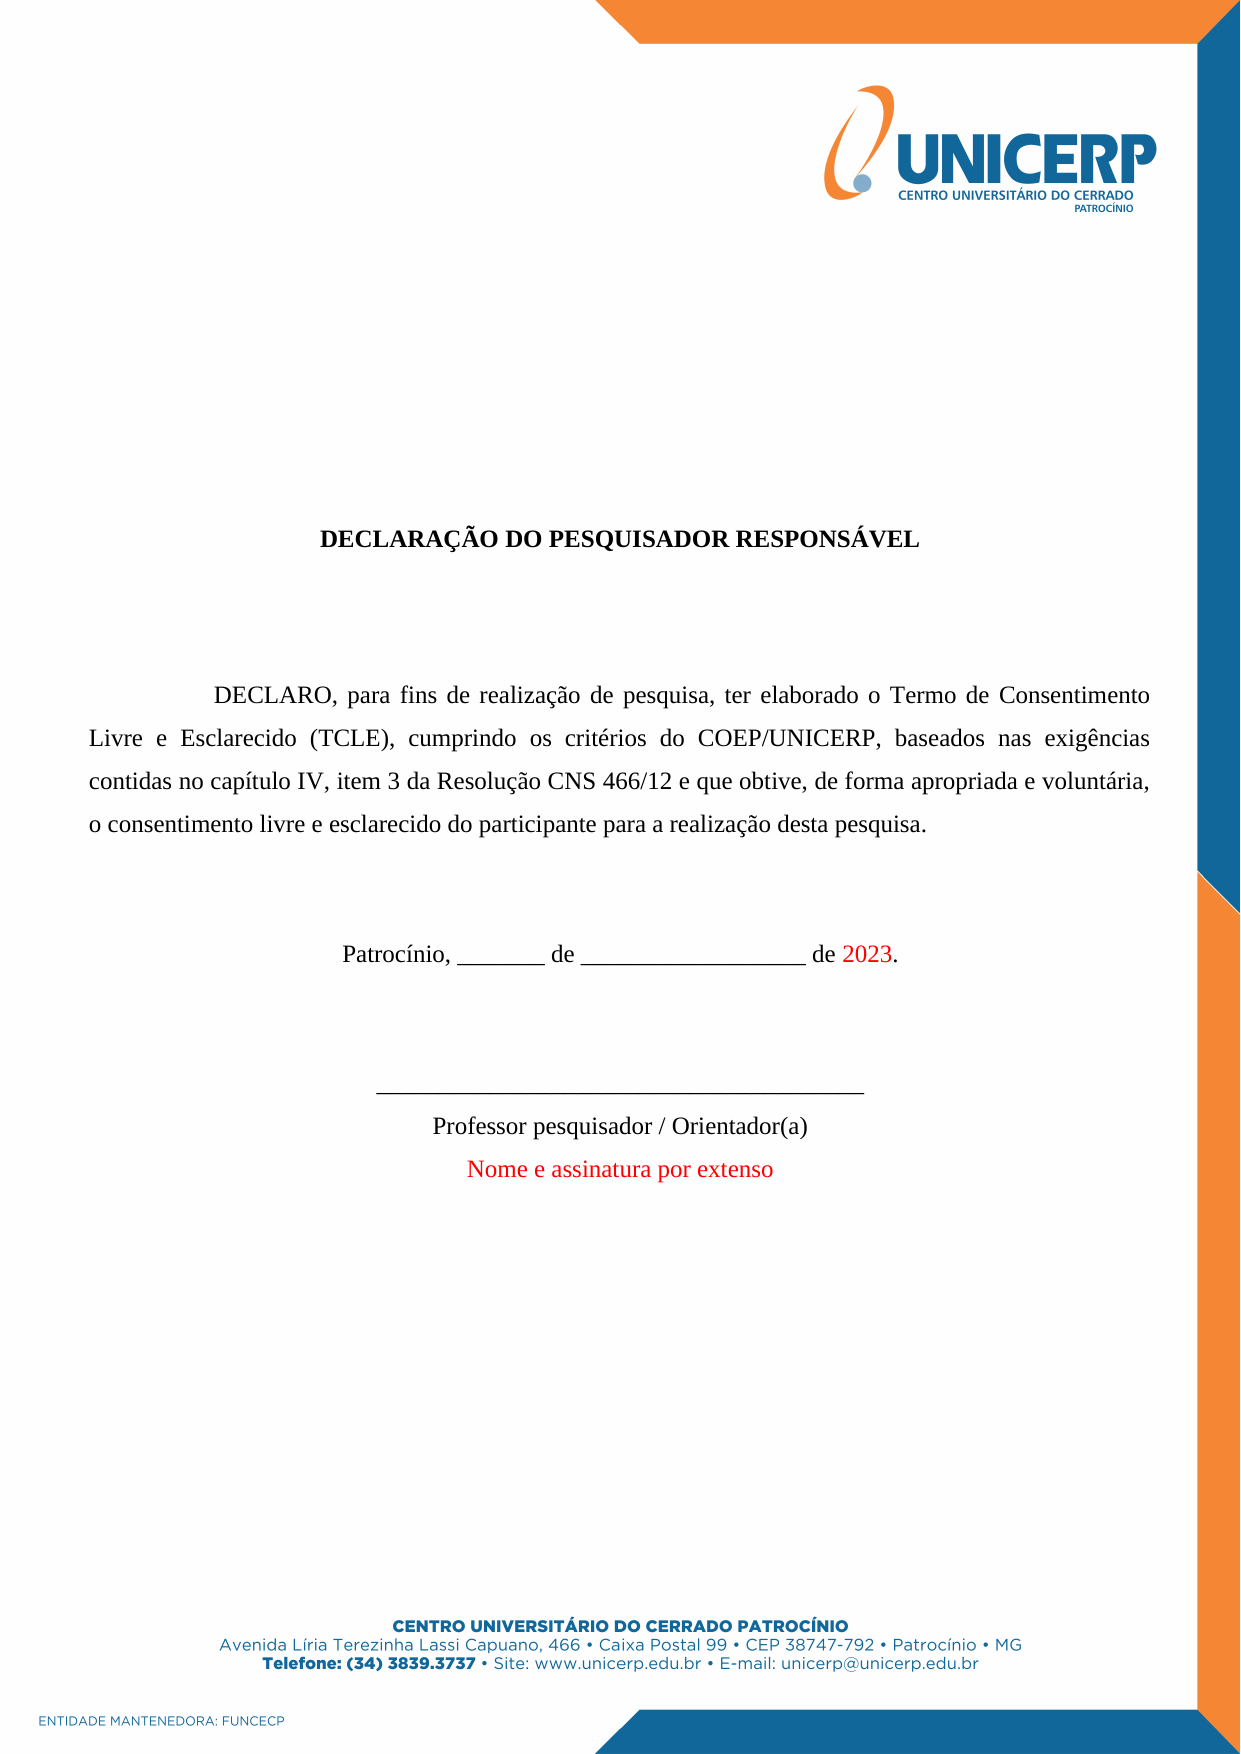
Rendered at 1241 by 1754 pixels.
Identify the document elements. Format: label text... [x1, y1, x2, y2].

subtitle Nome e assinatura por extenso [89, 1154, 1152, 1183]
subtitle _______________________________________ [89, 1068, 1152, 1097]
subtitle DECLARO, para fins de realização de pesquisa, ter elaborado o Termo de Consentimento Livre e Esclarecido (TCLE), cumprindo os critérios do COEP/UNICERP, baseados nas exigências contidas no capítulo IV, item 3 da Resolução CNS 466/12 e que obtive, de forma apropriada e voluntária, o consentimento livre e esclarecido do participante para a realização desta pesquisa. [89, 680, 1152, 838]
picture [0, 0, 1241, 1754]
subtitle Patrocínio, _______ de __________________ de 2023. [89, 939, 1152, 968]
subtitle Professor pesquisador / Orientador(a) [89, 1111, 1152, 1140]
text DECLARAÇÃO DO PESQUISADOR RESPONSÁVEL [89, 524, 1152, 553]
